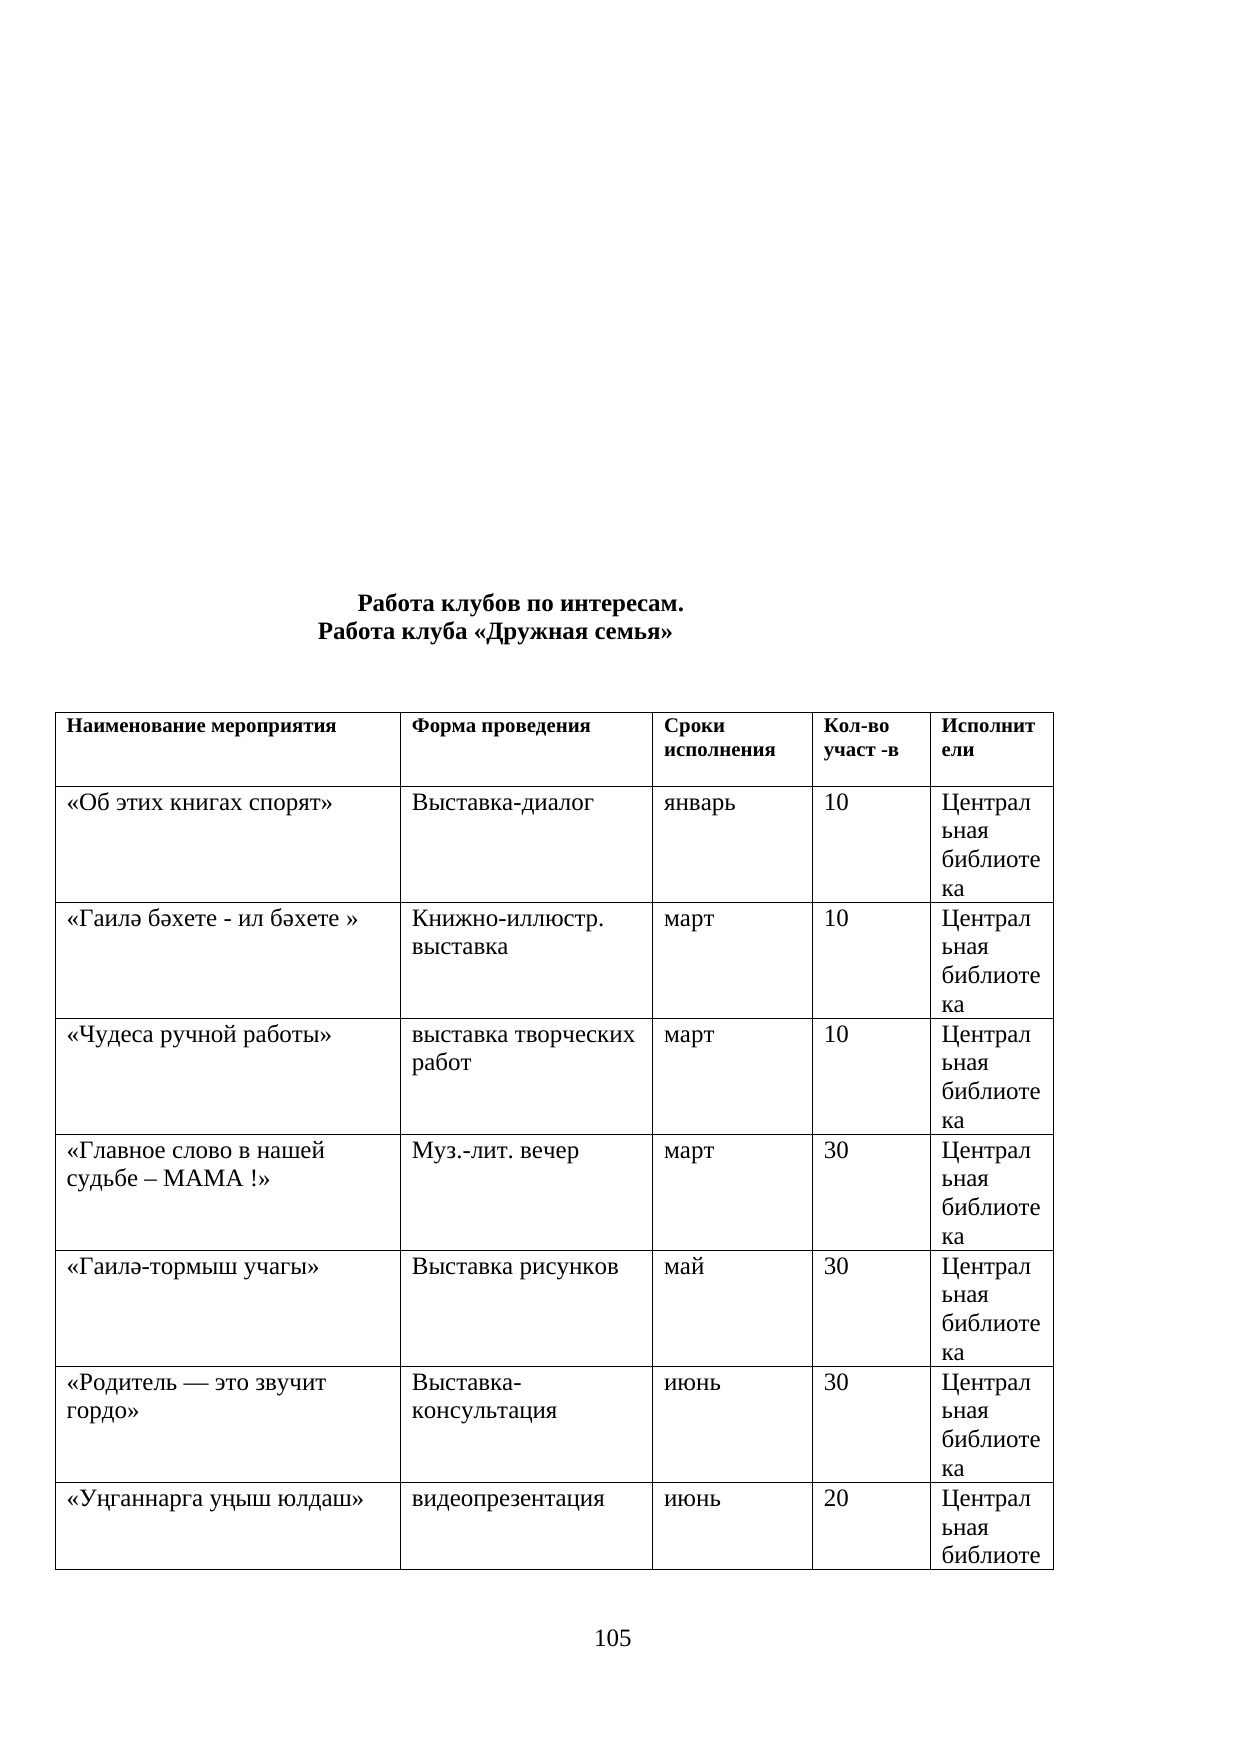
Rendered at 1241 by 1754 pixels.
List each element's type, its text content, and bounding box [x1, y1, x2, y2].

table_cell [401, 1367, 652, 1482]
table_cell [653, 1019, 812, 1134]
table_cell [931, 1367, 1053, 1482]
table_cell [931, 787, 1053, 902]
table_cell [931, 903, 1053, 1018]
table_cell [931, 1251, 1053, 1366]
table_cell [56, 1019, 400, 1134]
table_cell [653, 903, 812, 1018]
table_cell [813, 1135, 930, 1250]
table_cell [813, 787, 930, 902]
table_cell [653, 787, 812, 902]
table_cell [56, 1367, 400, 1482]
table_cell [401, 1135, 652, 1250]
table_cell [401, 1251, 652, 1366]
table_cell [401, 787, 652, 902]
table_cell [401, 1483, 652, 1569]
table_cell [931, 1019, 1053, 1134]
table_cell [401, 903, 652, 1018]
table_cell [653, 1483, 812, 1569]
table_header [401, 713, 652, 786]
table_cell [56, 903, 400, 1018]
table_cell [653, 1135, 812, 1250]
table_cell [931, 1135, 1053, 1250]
text Работа клуба «Дружная семья» [74, 616, 1228, 645]
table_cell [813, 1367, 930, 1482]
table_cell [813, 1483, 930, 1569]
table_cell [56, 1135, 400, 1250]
text Работа клубов по интересам. [74, 588, 1228, 616]
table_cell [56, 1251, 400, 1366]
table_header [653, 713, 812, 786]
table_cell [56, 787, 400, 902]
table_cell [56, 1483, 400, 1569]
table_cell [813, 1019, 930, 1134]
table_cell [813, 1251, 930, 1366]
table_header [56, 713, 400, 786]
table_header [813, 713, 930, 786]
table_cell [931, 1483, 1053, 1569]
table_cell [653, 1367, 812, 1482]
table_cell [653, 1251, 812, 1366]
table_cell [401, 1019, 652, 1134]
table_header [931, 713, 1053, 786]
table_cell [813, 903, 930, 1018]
